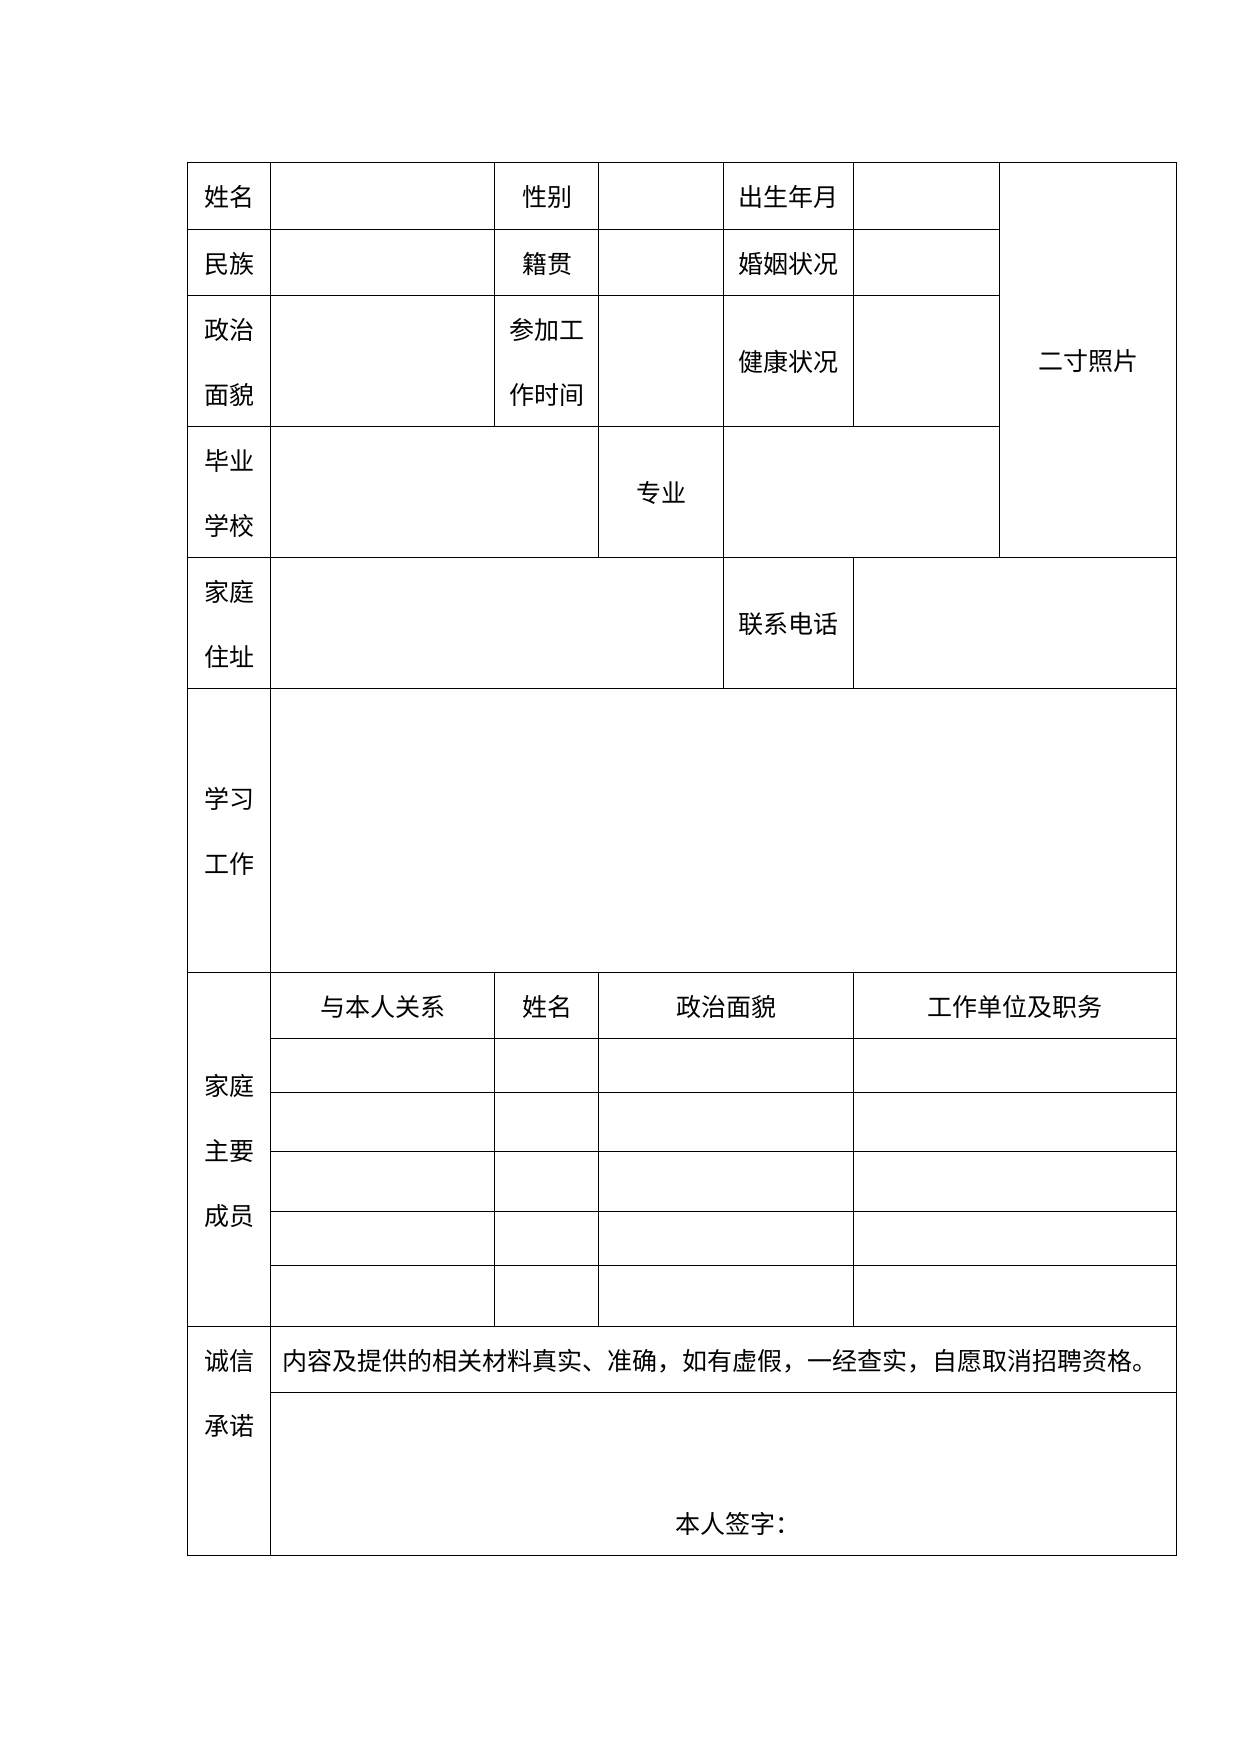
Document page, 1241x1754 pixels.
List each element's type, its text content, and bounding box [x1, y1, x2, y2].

table_cell [495, 1266, 598, 1326]
table_cell [271, 1093, 494, 1151]
table_cell [271, 1152, 494, 1211]
table_cell 与本人关系 [271, 973, 494, 1038]
table_cell 本人签字： 年 月 日 [271, 1393, 1176, 1555]
table_cell [495, 1093, 598, 1151]
table_cell 籍贯 [495, 230, 598, 295]
table_cell 政治面貌 [599, 973, 853, 1038]
table_header [599, 163, 723, 229]
table_cell [599, 1093, 853, 1151]
table_cell 联系电话 [724, 558, 853, 688]
table_cell 学习工作 [188, 689, 270, 972]
table_cell [599, 1152, 853, 1211]
table_cell [854, 230, 999, 295]
table_cell [271, 1266, 494, 1326]
table_cell 工作单位及职务 [854, 973, 1176, 1038]
table_header 性别 [495, 163, 598, 229]
table_cell [271, 1212, 494, 1265]
table_cell [854, 296, 999, 426]
table_header [271, 163, 494, 229]
table_cell 家庭主要成员 [188, 973, 270, 1326]
table_cell [271, 558, 723, 688]
table_cell [854, 558, 1176, 688]
table_cell [854, 1039, 1176, 1092]
table_cell [599, 1212, 853, 1265]
table_cell [271, 296, 494, 426]
table_cell 健康状况 [724, 296, 853, 426]
table_cell [271, 689, 1176, 972]
table_header [854, 163, 999, 229]
table_cell 姓名 [495, 973, 598, 1038]
table_cell [495, 1152, 598, 1211]
table_cell 诚信承诺 [188, 1327, 270, 1555]
table_cell [271, 427, 598, 557]
table_cell 家庭住址 [188, 558, 270, 688]
table_cell 政治面貌 [188, 296, 270, 426]
table_header 姓名 [188, 163, 270, 229]
table_cell [599, 230, 723, 295]
table_cell [599, 1266, 853, 1326]
table_cell [495, 1039, 598, 1092]
table_cell 专业 [599, 427, 723, 557]
table_cell [599, 1039, 853, 1092]
table_cell [271, 230, 494, 295]
table_cell 参加工作时间 [495, 296, 598, 426]
table_cell [854, 1212, 1176, 1265]
table_cell [599, 296, 723, 426]
table_cell [495, 1212, 598, 1265]
table_cell 毕业学校 [188, 427, 270, 557]
table_header 出生年月 [724, 163, 853, 229]
table_cell 婚姻状况 [724, 230, 853, 295]
table_cell [854, 1266, 1176, 1326]
table_cell [854, 1093, 1176, 1151]
table_cell [724, 427, 999, 557]
table_header 二寸照片 [1000, 163, 1176, 557]
table_cell [854, 1152, 1176, 1211]
table_cell 内容及提供的相关材料真实、准确，如有虚假，一经查实，自愿取消招聘资格。 [271, 1327, 1176, 1392]
table_cell [271, 1039, 494, 1092]
table_cell 民族 [188, 230, 270, 295]
